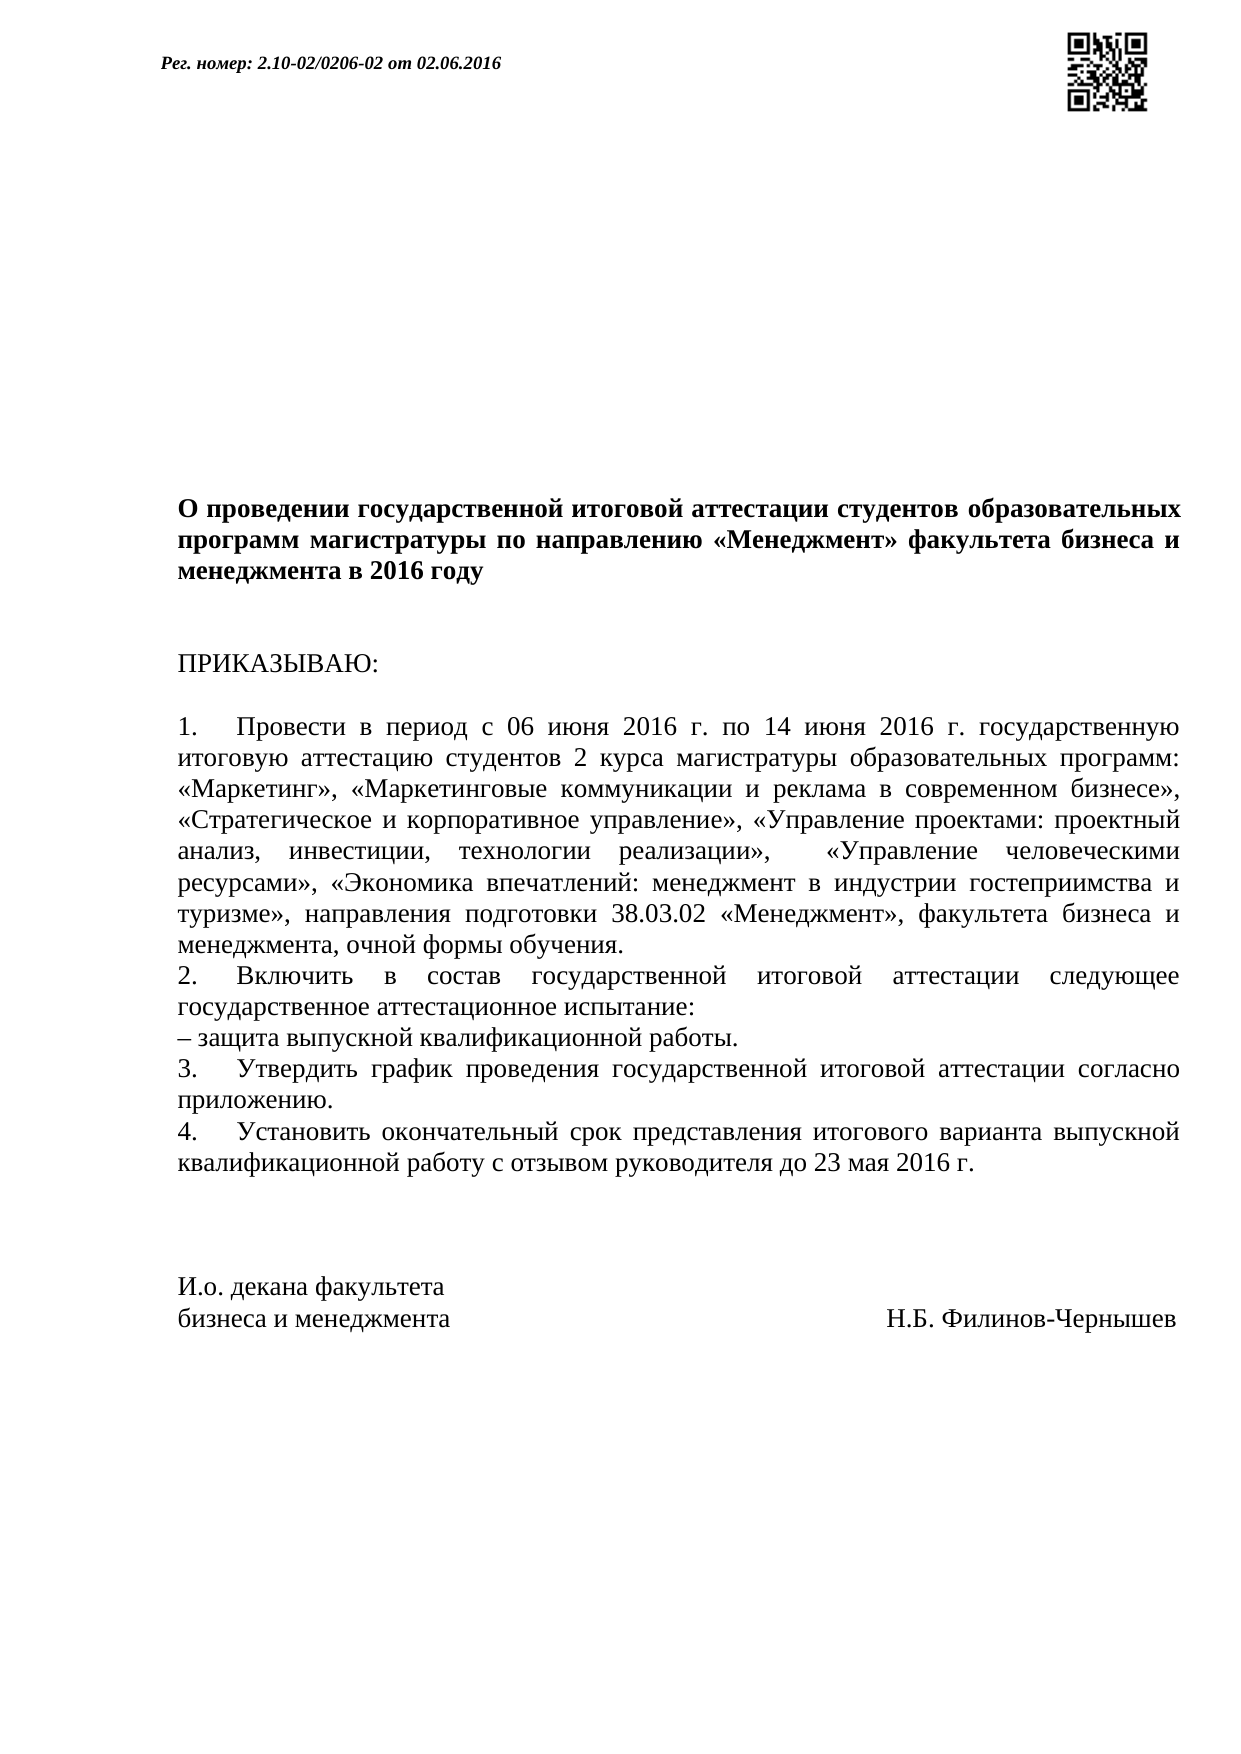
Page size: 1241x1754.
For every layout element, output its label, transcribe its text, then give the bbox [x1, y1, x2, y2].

list Включить в состав государственной итоговой аттестации следующее государственное аттестационное испытание: [177, 959, 1181, 1021]
list Утвердить график проведения государственной итоговой аттестации согласно приложению. [177, 1052, 1181, 1115]
list – защита выпускной квалификационной работы. [177, 1021, 1181, 1052]
text О проведении государственной итоговой аттестации студентов образовательных программ магистратуры по направлению «Менеджмент» факультета бизнеса и менеджмента в 2016 году [177, 492, 1181, 585]
text бизнеса и менеджмента Н.Б. Филинов-Чернышев [177, 1302, 1181, 1333]
list Провести в период с 06 июня 2016 г. по 14 июня 2016 г. государственную итоговую аттестацию студентов 2 курса магистратуры образовательных программ: «Маркетинг», «Маркетинговые коммуникации и реклама в современном бизнесе», «Стратегическое и корпоративное управление», «Управление проектами: проектный анализ, инвестиции, технологии реализации», «Управление человеческими ресурсами», «Экономика впечатлений: менеджмент в индустрии гостеприимства и туризме», направления подготовки 38.03.02 «Менеджмент», факультета бизнеса и менеджмента, очной формы обучения. [177, 710, 1181, 959]
picture [1050, 14, 1168, 132]
text И.о. декана факультета [177, 1271, 1181, 1302]
text ПРИКАЗЫВАЮ: [177, 648, 1181, 679]
list Установить окончательный срок представления итогового варианта выпускной квалификационной работу с отзывом руководителя до 23 мая 2016 г. [177, 1115, 1181, 1177]
